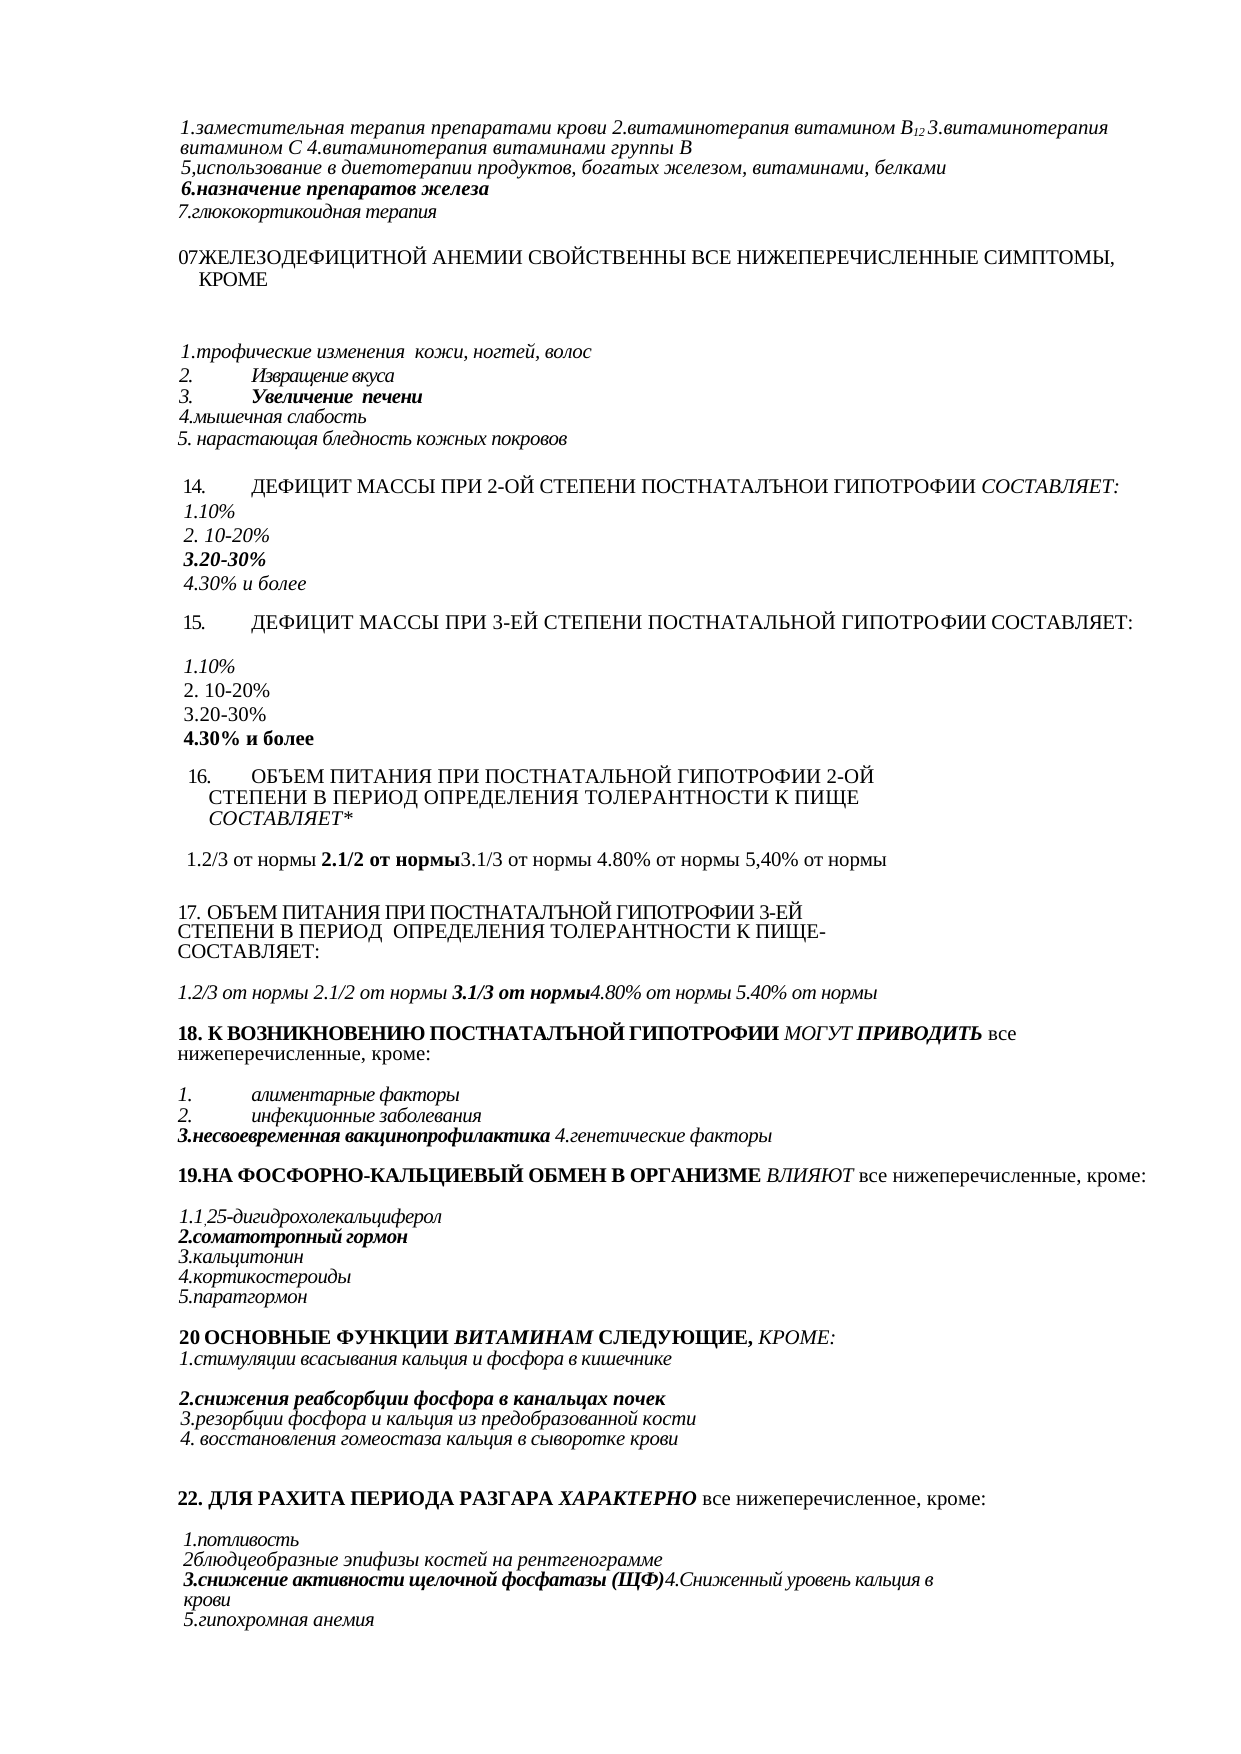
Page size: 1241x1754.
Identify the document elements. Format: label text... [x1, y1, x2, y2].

text 1.10% [183, 654, 1152, 678]
text 1.2/3 от нормы 2.1/2 от нормы 3.1/3 от нормы4.80% от нормы 5.40% от нормы [177, 983, 1153, 1003]
text 2.соматотропный гормон [178, 1227, 1153, 1247]
text 1.заместительная терапия препаратами крови 2.витаминотерапия витамином В12 3.витаминотерапия витамином С 4.витаминотерапия витаминами группы В [180, 118, 1148, 158]
text 22. ДЛЯ РАХИТА ПЕРИОДА РАЗГАРА ХАРАКТЕРНО все нижеперечисленное, кроме: [177, 1490, 1152, 1510]
text 20 ОСНОВНЫЕ ФУНКЦИИ ВИТАМИНАМ СЛЕДУЮЩИЕ, КРОМЕ: 1.стимуляции всасывания кальция и фосфора в кишечнике [179, 1328, 1152, 1369]
text 07 ЖЕЛЕЗОДЕФИЦИТНОЙ АНЕМИИ СВОЙСТВЕННЫ ВСЕ НИЖЕПЕРЕЧИСЛЕННЫЕ СИМПТОМЫ, КРОМЕ [178, 247, 1153, 290]
text 4.кортикостероиды [178, 1267, 801, 1287]
text 17. ОБЪЕМ ПИТАНИЯ ПРИ ПОСТНАТАЛЪНОЙ ГИПОТРОФИИ 3-ЕЙ СТЕПЕНИ В ПЕРИОД ОПРЕДЕЛЕНИЯ ТОЛЕРАНТНОСТИ К ПИЩЕ- СОСТАВЛЯЕТ: [177, 904, 1152, 962]
list инфекционные заболевания [178, 1106, 1152, 1126]
text 4.30% и более [183, 571, 1152, 595]
text 18. К ВОЗНИКНОВЕНИЮ ПОСТНАТАЛЪНОЙ ГИПОТРОФИИ МОГУТ ПРИВОДИТЬ все нижеперечисленные, кроме: [177, 1024, 1152, 1064]
list Увеличение печени 4.мышечная слабость [179, 387, 736, 428]
text 14. ДЕФИЦИТ МАССЫ ПРИ 2-ОЙ СТЕПЕНИ ПОСТНАТАЛЪНОИ ГИПОТРОФИИ СОСТАВЛЯЕТ: [182, 474, 1152, 498]
text 5. нарастающая бледность кожных покровов [177, 428, 1153, 450]
text 1.10% [183, 498, 1152, 523]
text 5.гипохромная анемия [183, 1611, 977, 1631]
text 1.потливость 2блюдцеобразные эпифизы костей на рентгенограмме [183, 1531, 1047, 1571]
text 4.30% и более [183, 726, 1152, 750]
text 3.несвоевременная вакцинопрофилактика 4.генетические факторы [178, 1126, 928, 1147]
text 15. ДЕФИЦИТ МАССЫ ПРИ 3-ЕЙ СТЕПЕНИ ПОСТНАТАЛЬНОЙ ГИПОТРОФИИ СОСТАВЛЯЕТ: [182, 613, 1152, 633]
text 2. 10-20% [183, 678, 1152, 702]
text З.кальцитонин [178, 1247, 1153, 1267]
list алиментарные факторы [178, 1085, 1152, 1106]
text 3.20-30% [183, 702, 1152, 726]
text 1.1,25-дигидрохолекальциферол [179, 1208, 1152, 1227]
text 1.трофические изменения кожи, ногтей, волос [180, 339, 1152, 363]
text 6.назначение препаратов железа [181, 179, 1148, 199]
text 3.снижение активности щелочной фосфатазы (ЩФ)4.Сниженный уровень кальция в крови [183, 1571, 977, 1611]
text 4. восстановления гомеостаза кальция в сыворотке крови [180, 1429, 1152, 1449]
text 1.2/3 от нормы 2.1/2 от нормы3.1/3 от нормы 4.80% от нормы 5,40% от нормы [186, 850, 1153, 871]
text 5.паратгормон [178, 1287, 801, 1307]
text 3.резорбции фосфора и кальция из предобразованной кости [180, 1409, 1152, 1429]
text 5,использование в диетотерапии продуктов, богатых железом, витаминами, белками [181, 158, 1148, 179]
text 7.глюкокортикоидная терапия [177, 199, 1148, 223]
text 2. 10-20% [183, 523, 1152, 547]
text 16. ОБЪЕМ ПИТАНИЯ ПРИ ПОСТНАТАЛЬНОЙ ГИПОТРОФИИ 2-ОЙ СТЕПЕНИ В ПЕРИОД ОПРЕДЕЛЕНИЯ ТОЛЕРАНТНОСТИ К ПИЩЕ СОСТАВЛЯЕТ* [187, 767, 1119, 829]
list Извращение вкуса [179, 366, 1152, 387]
text 2.снижения реабсорбции фосфора в канальцах почек [179, 1389, 1152, 1409]
text 3.20-30% [183, 547, 1152, 571]
text 19.НА ФОСФОРНО-КАЛЬЦИЕВЫЙ ОБМЕН В ОРГАНИЗМЕ ВЛИЯЮТ все нижеперечисленные, кроме: [177, 1167, 1152, 1187]
